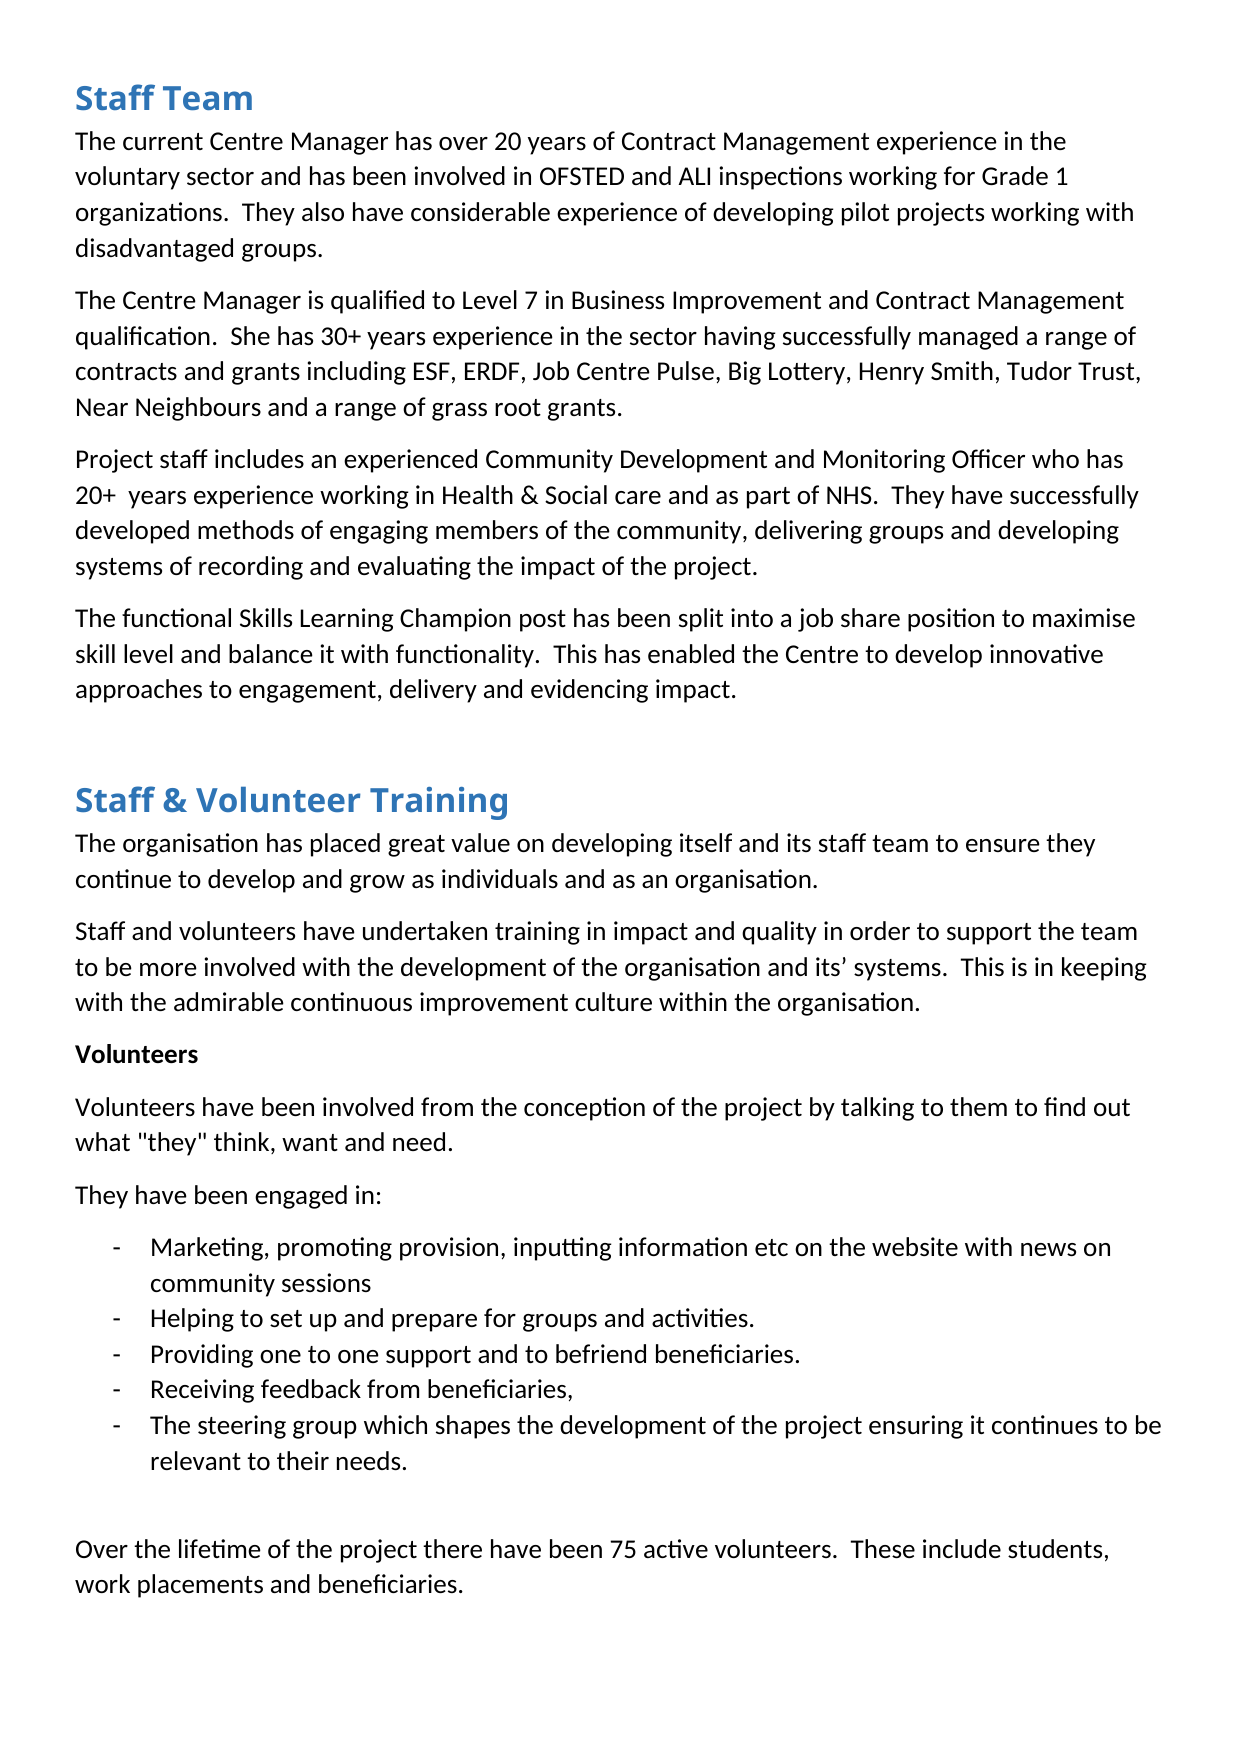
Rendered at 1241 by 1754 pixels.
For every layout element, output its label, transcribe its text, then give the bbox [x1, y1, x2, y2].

list Helping to set up and prepare for groups and activities. [112, 1301, 1165, 1334]
text Staff and volunteers have undertaken training in impact and quality in order to support the team to be more involved with the development of the organisation and its’ systems. This is in keeping with the admirable continuous improvement culture within the organisation. [75, 914, 1165, 1018]
text The Centre Manager is qualified to Level 7 in Business Improvement and Contract Management qualification. She has 30+ years experience in the sector having successfully managed a range of contracts and grants including ESF, ERDF, Job Centre Pulse, Big Lottery, Henry Smith, Tudor Trust, Near Neighbours and a range of grass root grants. [75, 283, 1165, 423]
text The current Centre Manager has over 20 years of Contract Management experience in the voluntary sector and has been involved in OFSTED and ALI inspections working for Grade 1 organizations. They also have considerable experience of developing pilot projects working with disadvantaged groups. [75, 124, 1165, 264]
text The functional Skills Learning Champion post has been split into a job share position to maximise skill level and balance it with functionality. This has enabled the Centre to develop innovative approaches to engagement, delivery and evidencing impact. [75, 601, 1165, 706]
text They have been engaged in: [75, 1178, 1165, 1211]
subtitle Staff & Volunteer Training [75, 777, 1165, 823]
subtitle Staff Team [75, 75, 1165, 120]
list Receiving feedback from beneficiaries, [112, 1373, 1165, 1406]
text Over the lifetime of the project there have been 75 active volunteers. These include students, work placements and beneficiaries. [75, 1532, 1165, 1601]
text Project staff includes an experienced Community Development and Monitoring Officer who has 20+ years experience working in Health & Social care and as part of NHS. They have successfully developed methods of engaging members of the community, delivering groups and developing systems of recording and evaluating the impact of the project. [75, 442, 1165, 582]
text Volunteers have been involved from the conception of the project by talking to them to find out what "they" think, want and need. [75, 1090, 1165, 1159]
list The steering group which shapes the development of the project ensuring it continues to be relevant to their needs. [112, 1408, 1165, 1477]
text The organisation has placed great value on developing itself and its staff team to ensure they continue to develop and grow as individuals and as an organisation. [75, 826, 1165, 895]
text Volunteers [75, 1038, 1165, 1071]
list Marketing, promoting provision, inputting information etc on the website with news on community sessions [112, 1230, 1165, 1299]
list Providing one to one support and to befriend beneficiaries. [112, 1337, 1165, 1370]
